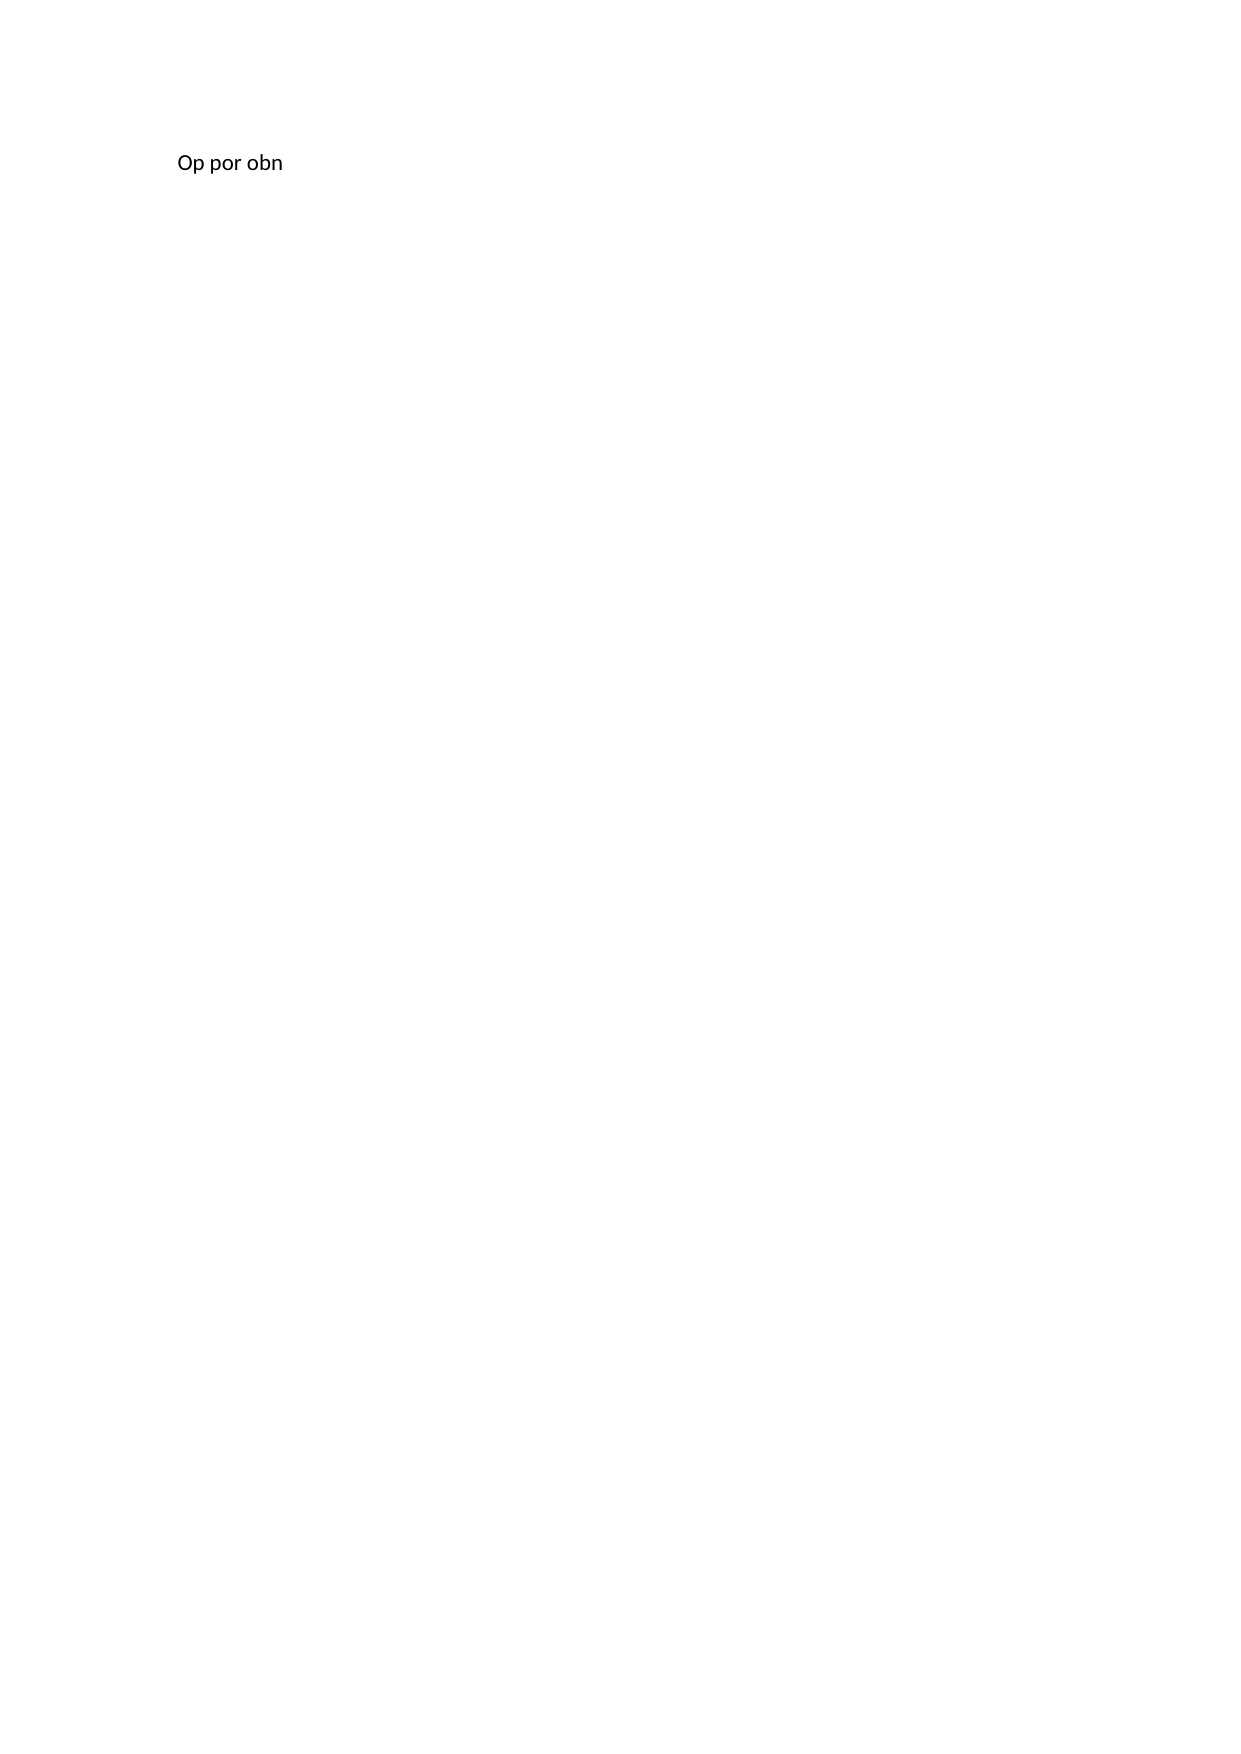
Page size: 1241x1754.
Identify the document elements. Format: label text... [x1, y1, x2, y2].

text Op por obn [177, 148, 1063, 176]
